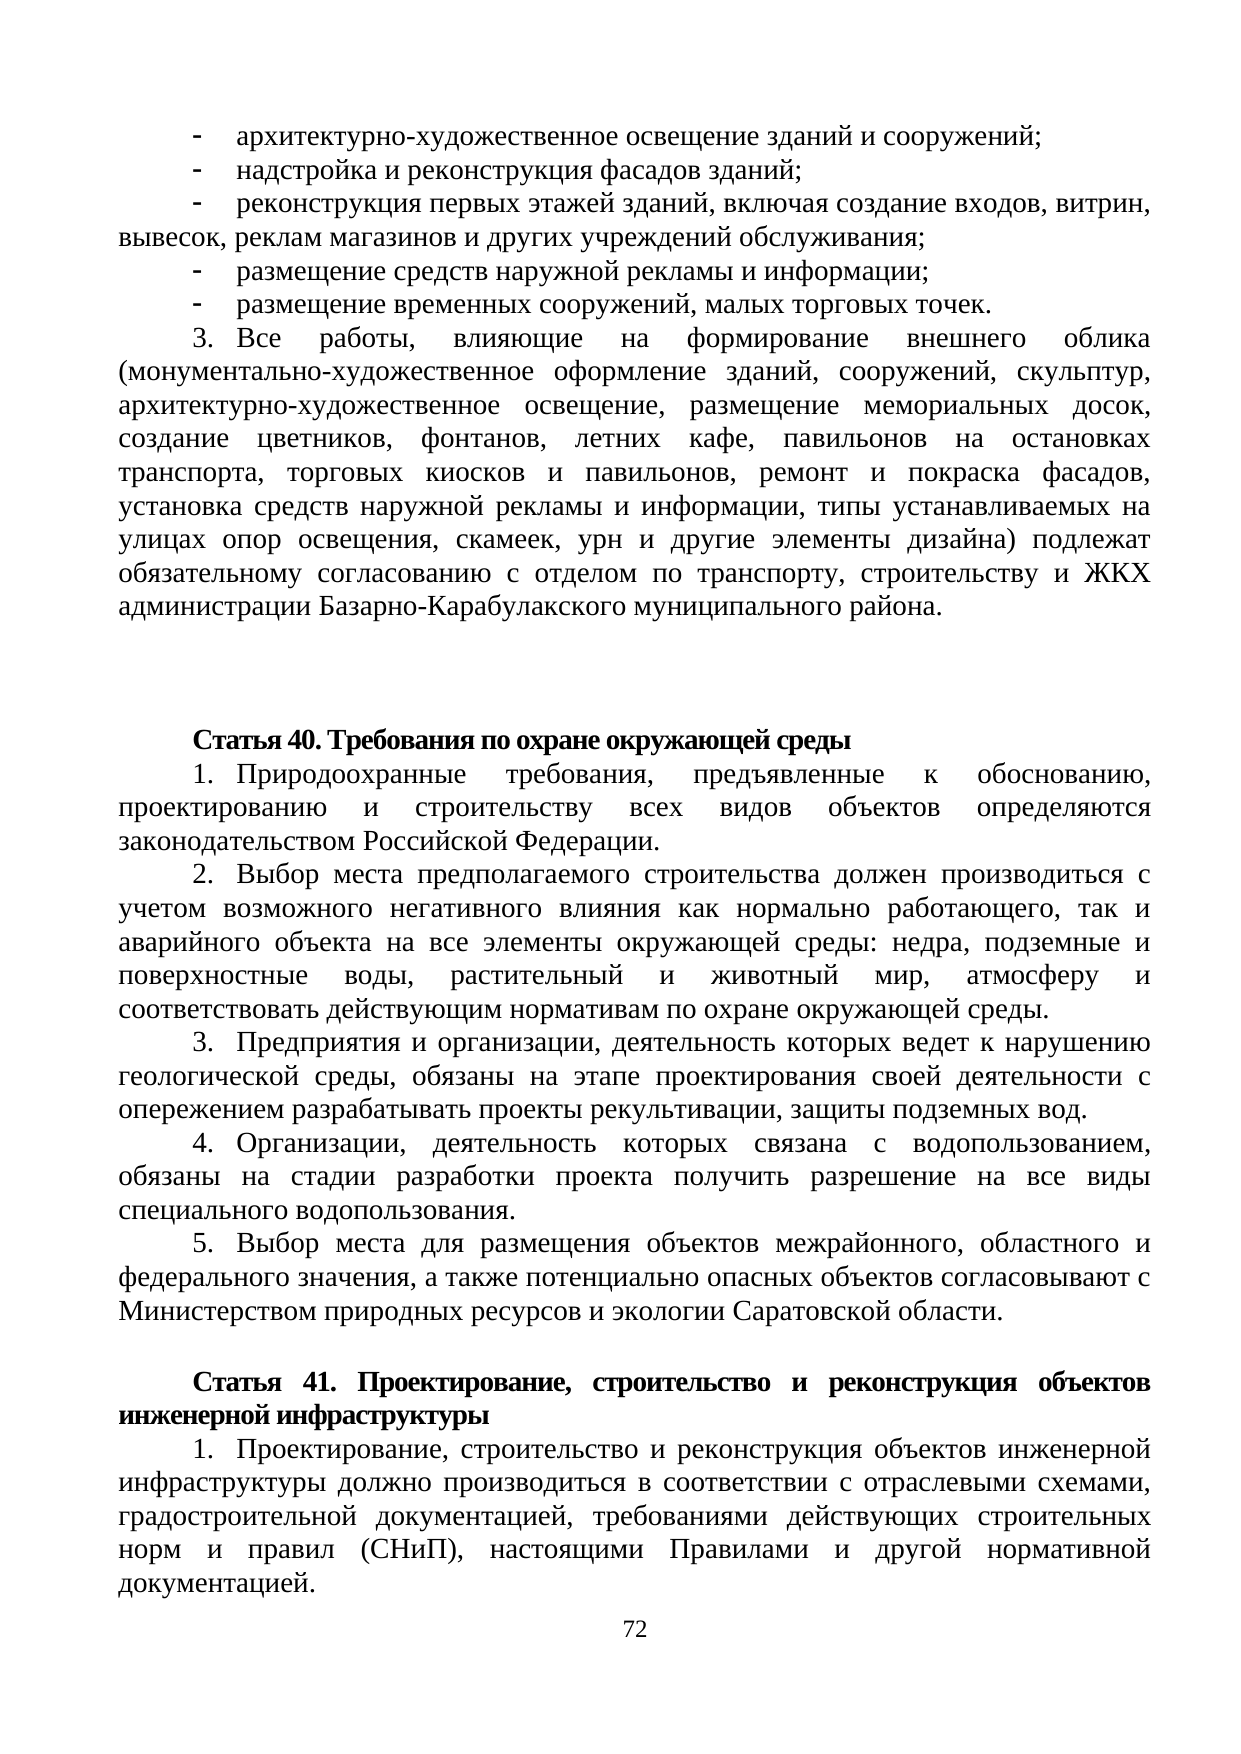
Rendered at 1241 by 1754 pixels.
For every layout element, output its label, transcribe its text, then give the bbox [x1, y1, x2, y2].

text Статья 40. Требования по охране окружающей среды [118, 722, 1152, 756]
text Статья 41. Проектирование, строительство и реконструкция объектов инженерной инфраструктуры [118, 1364, 1152, 1431]
list архитектурно-художественное освещение зданий и сооружений; [118, 118, 1152, 152]
list размещение временных сооружений, малых торговых точек. [118, 286, 1152, 320]
list Проектирование, строительство и реконструкция объектов инженерной инфраструктуры должно производиться в соответствии с отраслевыми схемами, градостроительной документацией, требованиями действующих строительных норм и правил (СНиП), настоящими Правилами и другой нормативной документацией. [118, 1431, 1152, 1598]
list реконструкция первых этажей зданий, включая создание входов, витрин, вывесок, реклам магазинов и других учреждений обслуживания; [118, 185, 1152, 253]
list Все работы, влияющие на формирование внешнего облика (монументально-художественное оформление зданий, сооружений, скульптур, архитектурно-художественное освещение, размещение мемориальных досок, создание цветников, фонтанов, летних кафе, павильонов на остановках транспорта, торговых киосков и павильонов, ремонт и покраска фасадов, установка средств наружной рекламы и информации, типы устанавливаемых на улицах опор освещения, скамеек, урн и другие элементы дизайна) подлежат обязательному согласованию с отделом по транспорту, строительству и ЖКХ администрации Базарно-Карабулакского муниципального района. [118, 320, 1152, 622]
list Выбор места предполагаемого строительства должен производиться с учетом возможного негативного влияния как нормально работающего, так и аварийного объекта на все элементы окружающей среды: недра, подземные и поверхностные воды, растительный и животный мир, атмосферу и соответствовать действующим нормативам по охране окружающей среды. [118, 857, 1152, 1024]
list надстройка и реконструкция фасадов зданий; [118, 152, 1152, 185]
list размещение средств наружной рекламы и информации; [118, 253, 1152, 286]
list Выбор места для размещения объектов межрайонного, областного и федерального значения, а также потенциально опасных объектов согласовывают с Министерством природных ресурсов и экологии Саратовской области. [118, 1226, 1152, 1326]
list Природоохранные требования, предъявленные к обоснованию, проектированию и строительству всех видов объектов определяются законодательством Российской Федерации. [118, 756, 1152, 857]
list Предприятия и организации, деятельность которых ведет к нарушению геологической среды, обязаны на этапе проектирования своей деятельности с опережением разрабатывать проекты рекультивации, защиты подземных вод. [118, 1024, 1152, 1125]
list Организации, деятельность которых связана с водопользованием, обязаны на стадии разработки проекта получить разрешение на все виды специального водопользования. [118, 1125, 1152, 1226]
